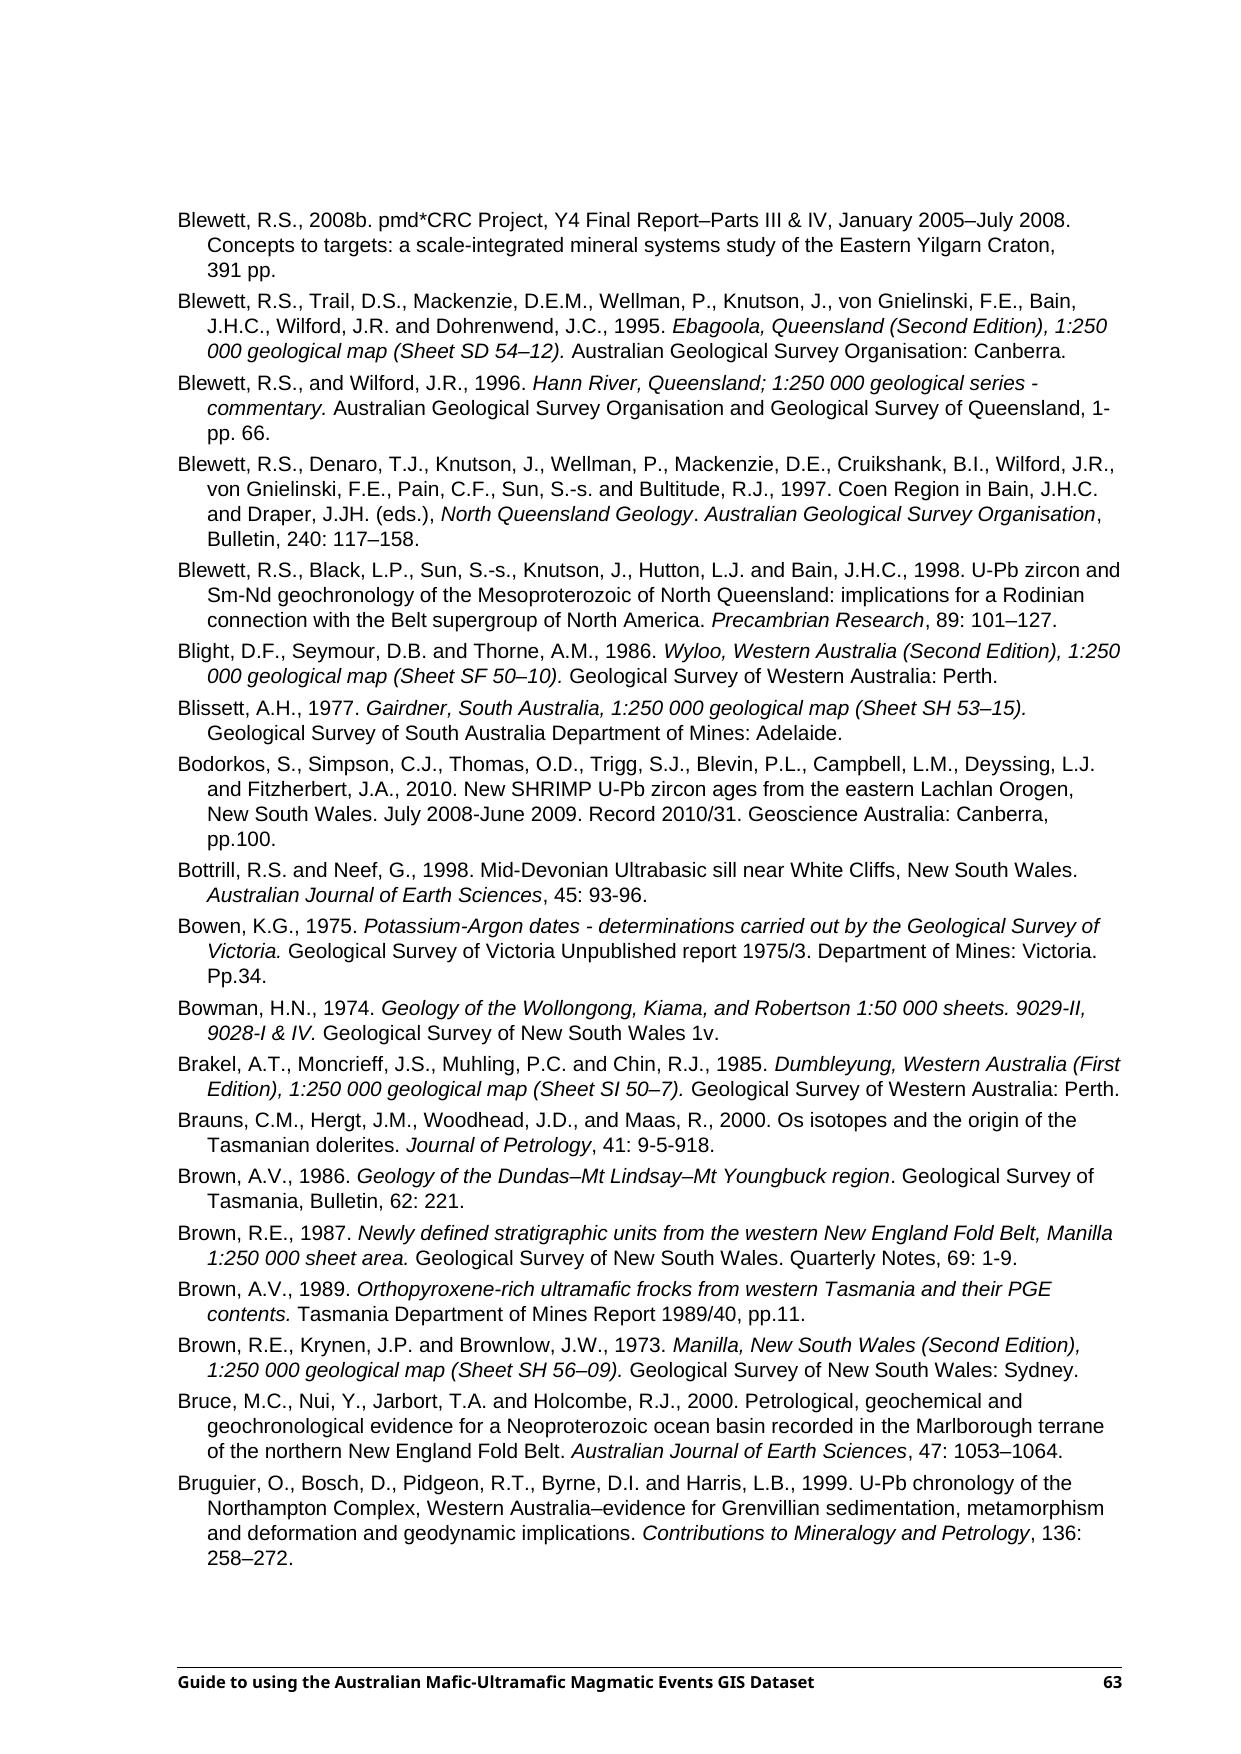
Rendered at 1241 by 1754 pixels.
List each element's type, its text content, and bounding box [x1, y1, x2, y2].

text Brown, R.E., Krynen, J.P. and Brownlow, J.W., 1973. Manilla, New South Wales (Second Edition), 1:250 000 geological map (Sheet SH 56–09). Geological Survey of New South Wales: Sydney. [177, 1332, 1122, 1382]
text Brown, A.V., 1986. Geology of the Dundas–Mt Lindsay–Mt Youngbuck region. Geological Survey of Tasmania, Bulletin, 62: 221. [177, 1163, 1122, 1213]
text Bottrill, R.S. and Neef, G., 1998. Mid-Devonian Ultrabasic sill near White Cliffs, New South Wales. Australian Journal of Earth Sciences, 45: 93-96. [177, 857, 1122, 907]
text Brakel, A.T., Moncrieff, J.S., Muhling, P.C. and Chin, R.J., 1985. Dumbleyung, Western Australia (First Edition), 1:250 000 geological map (Sheet SI 50–7). Geological Survey of Western Australia: Perth. [177, 1051, 1122, 1101]
text Bruce, M.C., Nui, Y., Jarbort, T.A. and Holcombe, R.J., 2000. Petrological, geochemical and geochronological evidence for a Neoproterozoic ocean basin recorded in the Marlborough terrane of the northern New England Fold Belt. Australian Journal of Earth Sciences, 47: 1053–1064. [177, 1388, 1122, 1463]
text Blewett, R.S., 2008b. pmd*CRC Project, Y4 Final Report–Parts III & IV, January 2005–July 2008. Concepts to targets: a scale-integrated mineral systems study of the Eastern Yilgarn Craton, 391 pp. [177, 207, 1122, 282]
text Bowman, H.N., 1974. Geology of the Wollongong, Kiama, and Robertson 1:50 000 sheets. 9029-II, 9028-I & IV. Geological Survey of New South Wales 1v. [177, 994, 1122, 1044]
text Brown, A.V., 1989. Orthopyroxene-rich ultramafic frocks from western Tasmania and their PGE contents. Tasmania Department of Mines Report 1989/40, pp.11. [177, 1276, 1122, 1326]
text Bruguier, O., Bosch, D., Pidgeon, R.T., Byrne, D.I. and Harris, L.B., 1999. U-Pb chronology of the Northampton Complex, Western Australia–evidence for Grenvillian sedimentation, metamorphism and deformation and geodynamic implications. Contributions to Mineralogy and Petrology, 136: 258–272. [177, 1469, 1122, 1569]
text Blewett, R.S., Black, L.P., Sun, S.-s., Knutson, J., Hutton, L.J. and Bain, J.H.C., 1998. U-Pb zircon and Sm-Nd geochronology of the Mesoproterozoic of North Queensland: implications for a Rodinian connection with the Belt supergroup of North America. Precambrian Research, 89: 101–127. [177, 557, 1122, 632]
text Blewett, R.S., and Wilford, J.R., 1996. Hann River, Queensland; 1:250 000 geological series - commentary. Australian Geological Survey Organisation and Geological Survey of Queensland, 1-pp. 66. [177, 369, 1122, 444]
text Blight, D.F., Seymour, D.B. and Thorne, A.M., 1986. Wyloo, Western Australia (Second Edition), 1:250 000 geological map (Sheet SF 50–10). Geological Survey of Western Australia: Perth. [177, 638, 1122, 688]
text Brauns, C.M., Hergt, J.M., Woodhead, J.D., and Maas, R., 2000. Os isotopes and the origin of the Tasmanian dolerites. Journal of Petrology, 41: 9-5-918. [177, 1107, 1122, 1157]
text Blissett, A.H., 1977. Gairdner, South Australia, 1:250 000 geological map (Sheet SH 53–15). Geological Survey of South Australia Department of Mines: Adelaide. [177, 694, 1122, 744]
text Brown, R.E., 1987. Newly defined stratigraphic units from the western New England Fold Belt, Manilla 1:250 000 sheet area. Geological Survey of New South Wales. Quarterly Notes, 69: 1-9. [177, 1219, 1122, 1269]
text Blewett, R.S., Trail, D.S., Mackenzie, D.E.M., Wellman, P., Knutson, J., von Gnielinski, F.E., Bain, J.H.C., Wilford, J.R. and Dohrenwend, J.C., 1995. Ebagoola, Queensland (Second Edition), 1:250 000 geological map (Sheet SD 54–12). Australian Geological Survey Organisation: Canberra. [177, 288, 1122, 363]
text Bowen, K.G., 1975. Potassium-Argon dates - determinations carried out by the Geological Survey of Victoria. Geological Survey of Victoria Unpublished report 1975/3. Department of Mines: Victoria. Pp.34. [177, 913, 1122, 988]
text Blewett, R.S., Denaro, T.J., Knutson, J., Wellman, P., Mackenzie, D.E., Cruikshank, B.I., Wilford, J.R., von Gnielinski, F.E., Pain, C.F., Sun, S.-s. and Bultitude, R.J., 1997. Coen Region in Bain, J.H.C. and Draper, J.JH. (eds.), North Queensland Geology. Australian Geological Survey Organisation, Bulletin, 240: 117–158. [177, 451, 1122, 551]
text Bodorkos, S., Simpson, C.J., Thomas, O.D., Trigg, S.J., Blevin, P.L., Campbell, L.M., Deyssing, L.J. and Fitzherbert, J.A., 2010. New SHRIMP U-Pb zircon ages from the eastern Lachlan Orogen, New South Wales. July 2008-June 2009. Record 2010/31. Geoscience Australia: Canberra, pp.100. [177, 751, 1122, 851]
